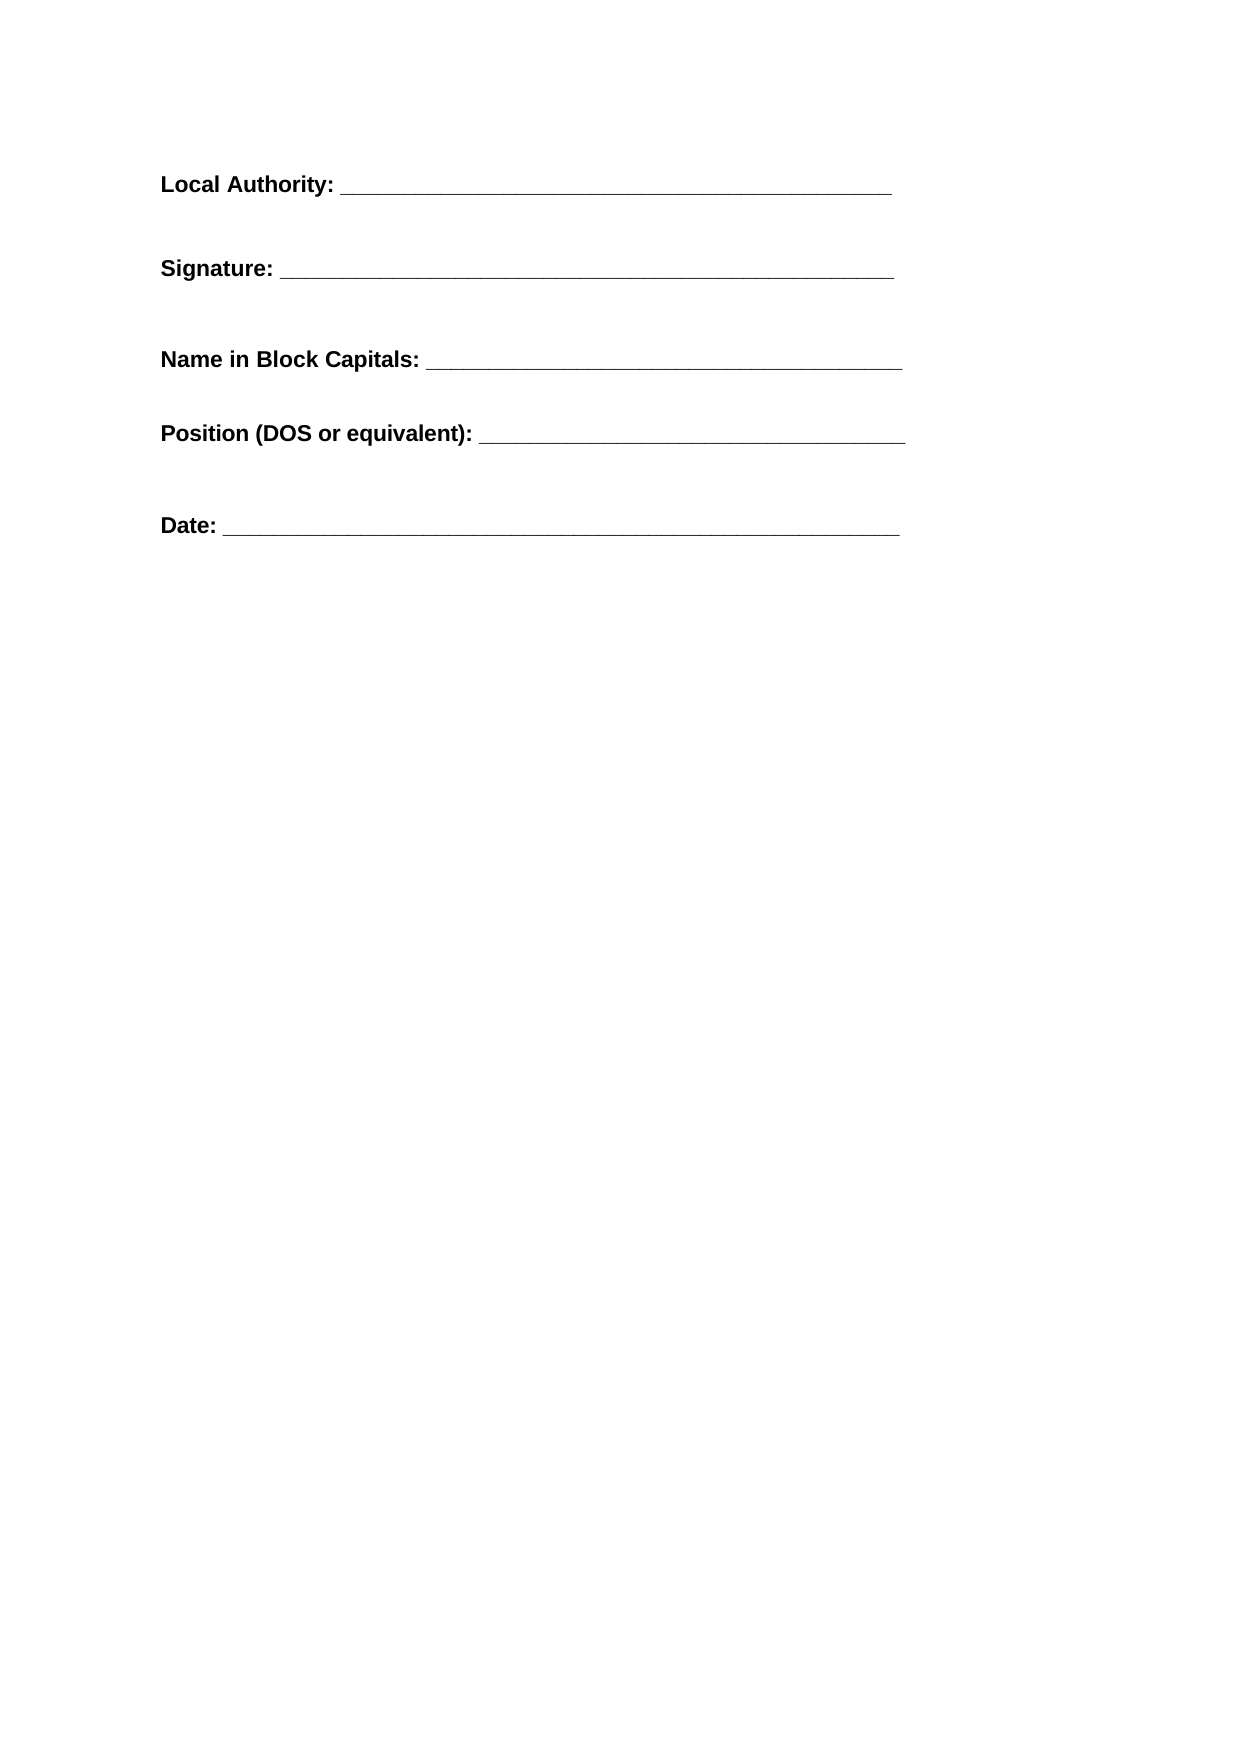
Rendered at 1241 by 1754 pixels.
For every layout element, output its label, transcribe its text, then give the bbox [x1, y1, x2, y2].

text Position (DOS or equivalent): __________________________________ [160, 420, 1090, 446]
text Local Authority: ____________________________________________ [160, 171, 1090, 197]
text Name in Block Capitals: ______________________________________ [160, 346, 1090, 372]
text Signature: _________________________________________________ [160, 255, 1090, 281]
text Date: ______________________________________________________ [160, 512, 1090, 538]
